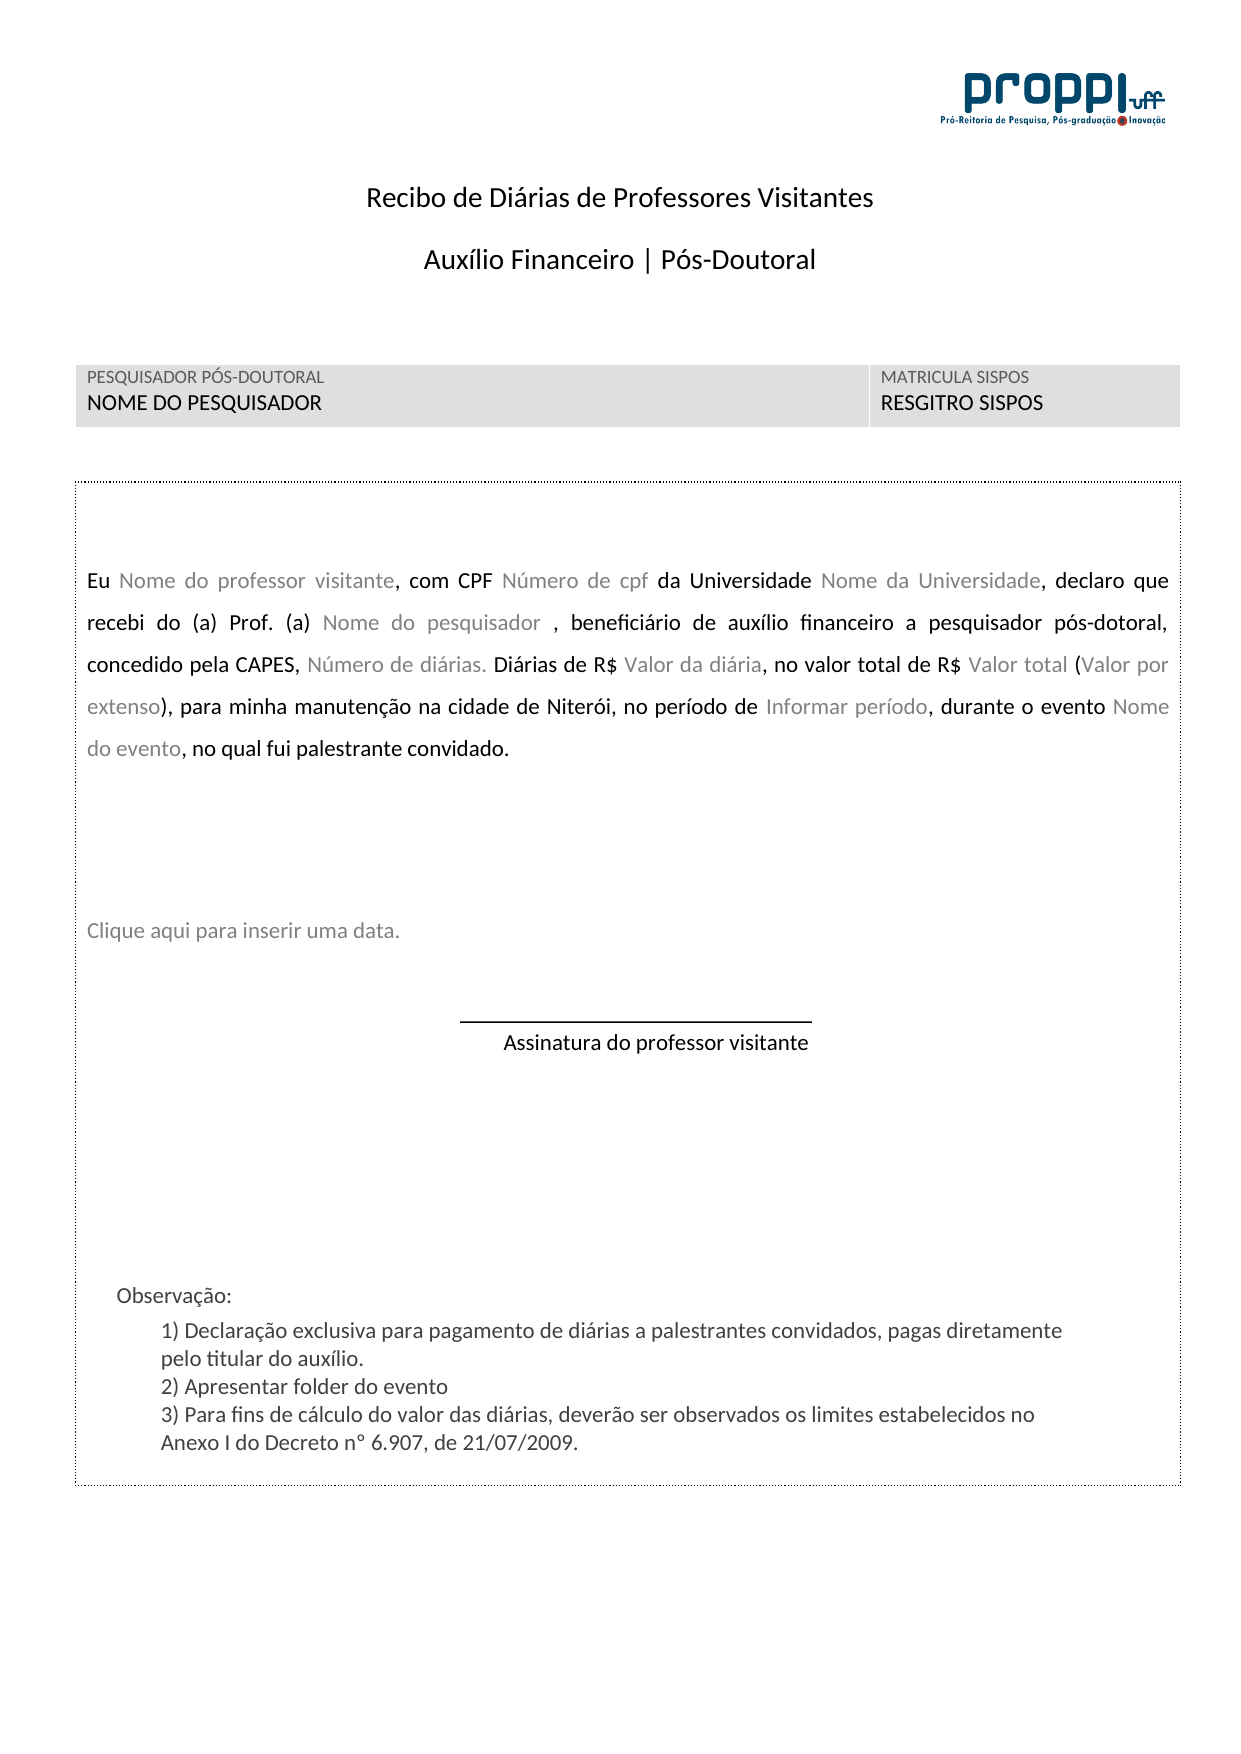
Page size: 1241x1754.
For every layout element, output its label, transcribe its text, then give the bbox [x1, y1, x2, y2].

text Auxílio Financeiro | Pós-Doutoral [75, 241, 1165, 276]
picture [940, 73, 1166, 126]
table_header PESQUISADOR PÓS-DOUTORAL [76, 365, 869, 427]
text Recibo de Diárias de Professores Visitantes [75, 179, 1165, 215]
table_header MATRICULA SISPOS [870, 365, 1180, 427]
picture [972, 81, 983, 96]
picture [1063, 81, 1074, 96]
picture [1094, 81, 1105, 96]
table_header Eu visitante, com CPF da Universidade , declaro que recebi do (a) Prof. (a) , beneficiário de auxílio financeiro a pesquisador pós-dotoral, concedido pela CAPES, Diárias de R$ , no valor total de R$ (), para minha manutenção na cidade de Niterói, no período de , durante o evento , no qual fui palestrante convidado. Observação: 1) Declaração exclusiva para pagamento de diárias a palestrantes convidados, pagas diretamente pelo titular do auxílio. 2) Apresentar folder do evento 3) Para fins de cálculo do valor das diárias, deverão ser observados os limites estabelecidos no Anexo I do Decreto nº 6.907, de 21/07/2009. [76, 481, 1180, 1484]
picture [1032, 81, 1043, 96]
